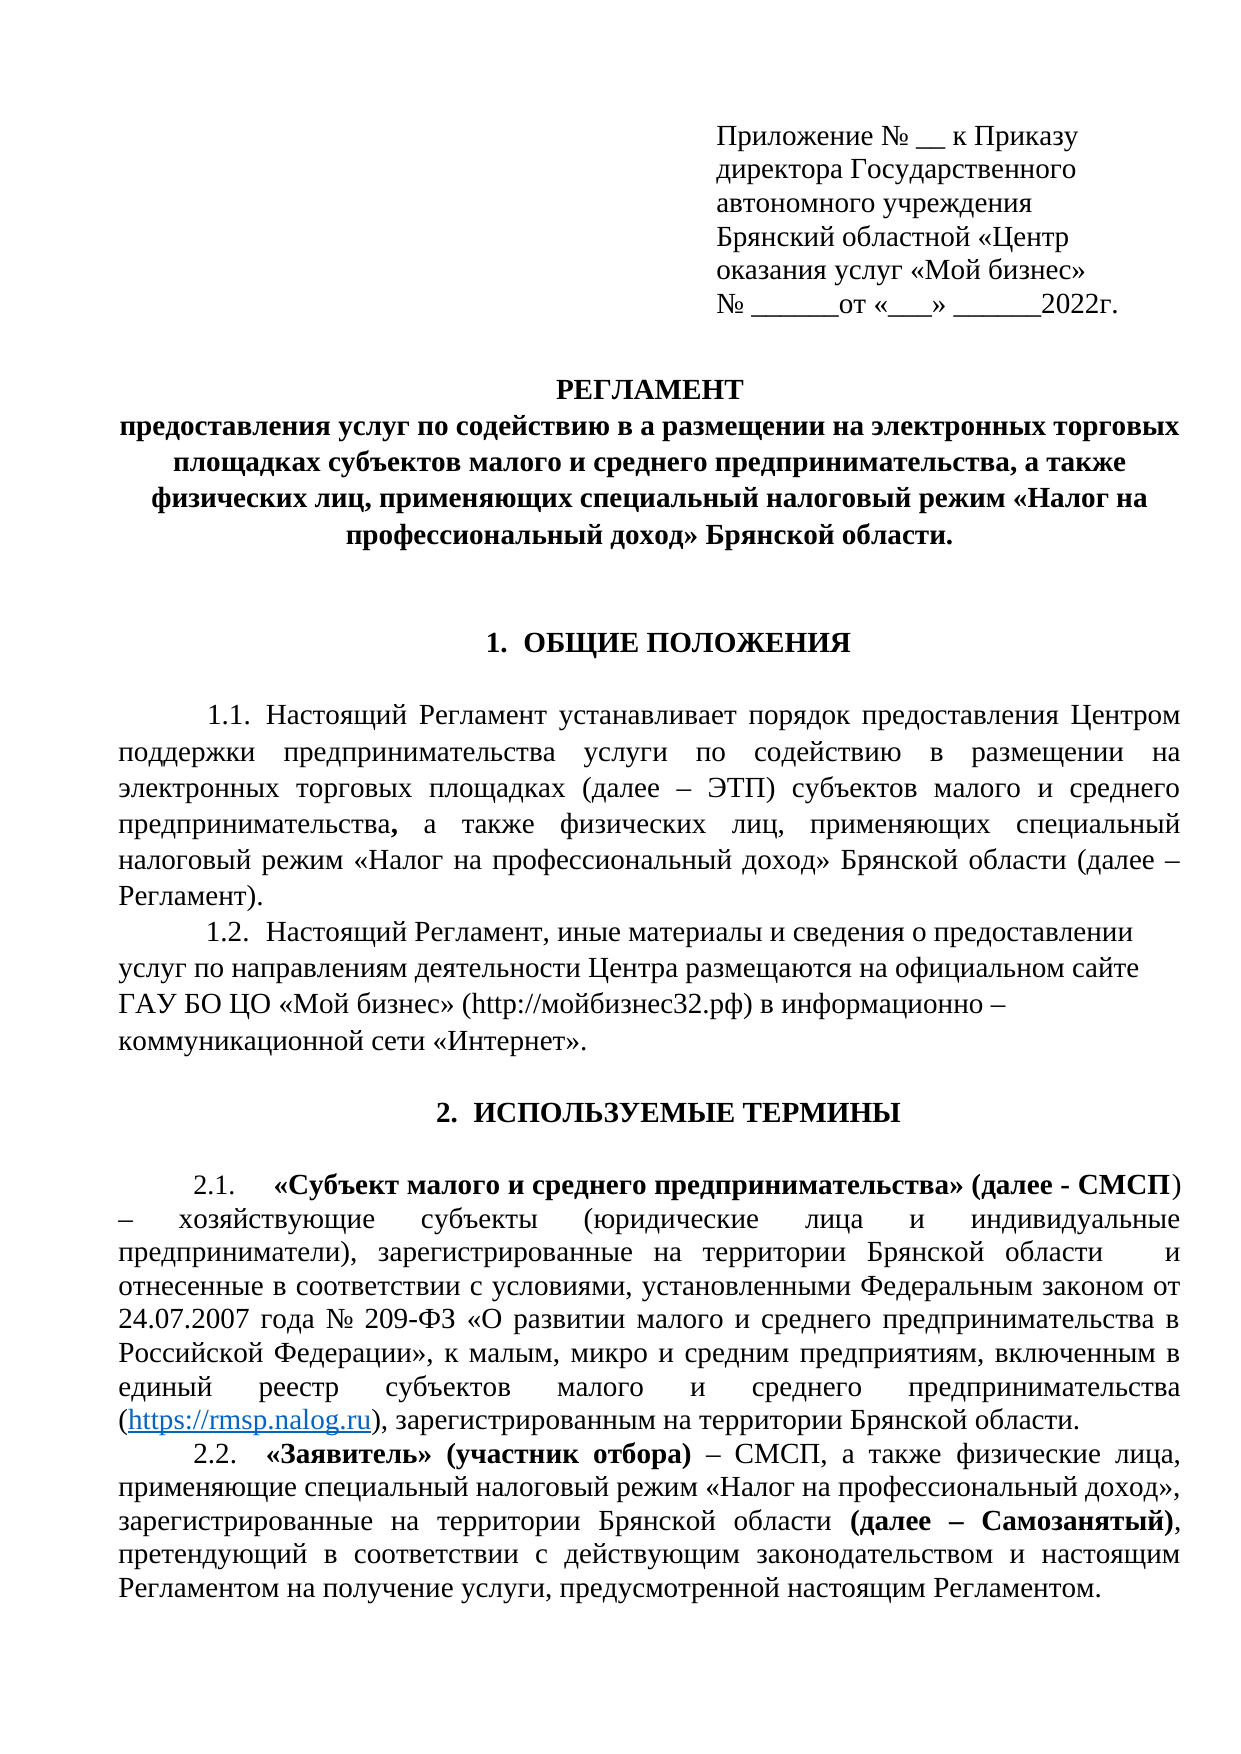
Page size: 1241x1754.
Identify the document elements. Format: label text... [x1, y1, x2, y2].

text РЕГЛАМЕНТ [118, 372, 1181, 406]
list ИСПОЛЬЗУЕМЫЕ ТЕРМИНЫ [156, 1095, 1181, 1129]
text оказания услуг «Мой бизнес» [118, 252, 1181, 286]
list «Субъект малого и среднего предпринимательства» (далее - СМСП) – хозяйствующие субъекты (юридические лица и индивидуальные предприниматели), зарегистрированные на территории Брянской области и отнесенные в соответствии с условиями, установленными Федеральным законом от 24.07.2007 года № 209-ФЗ «О развитии малого и среднего предпринимательства в Российской Федерации», к малым, микро и средним предприятиям, включенным в единый реестр субъектов малого и среднего предпринимательства (https://rmsp.nalog.ru), зарегистрированным на территории Брянской области. [118, 1167, 1181, 1436]
text предоставления услуг по содействию в а размещении на электронных торговых площадках субъектов малого и среднего предпринимательства, а также физических лиц, применяющих специальный налоговый режим «Налог на профессиональный доход» Брянской области. [118, 408, 1181, 550]
text № ______от «___» ______2022г. [118, 286, 1181, 319]
list «Заявитель» (участник отбора) – СМСП, а также физические лица, применяющие специальный налоговый режим «Налог на профессиональный доход», зарегистрированные на территории Брянской области (далее – Самозанятый), претендующий в соответствии с действующим законодательством и настоящим Регламентом на получение услуги, предусмотренной настоящим Регламентом. [118, 1436, 1181, 1603]
list Настоящий Регламент устанавливает порядок предоставления Центром поддержки предпринимательства услуги по содействию в размещении на электронных торговых площадках (далее – ЭТП) субъектов малого и среднего предпринимательства, а также физических лиц, применяющих специальный налоговый режим «Налог на профессиональный доход» Брянской области (далее – Регламент). [118, 697, 1181, 912]
text Брянский областной «Центр [118, 219, 1181, 252]
list ОБЩИЕ ПОЛОЖЕНИЯ [156, 625, 1181, 659]
text Приложение № __ к Приказу [118, 118, 1181, 152]
list Настоящий Регламент, иные материалы и сведения о предоставлении услуг по направлениям деятельности Центра размещаются на официальном сайте ГАУ БО ЦО «Мой бизнес» (http://мойбизнес32.рф) в информационно – коммуникационной сети «Интернет». [118, 914, 1181, 1056]
text автономного учреждения [118, 185, 1181, 219]
text директора Государственного [118, 152, 1181, 185]
